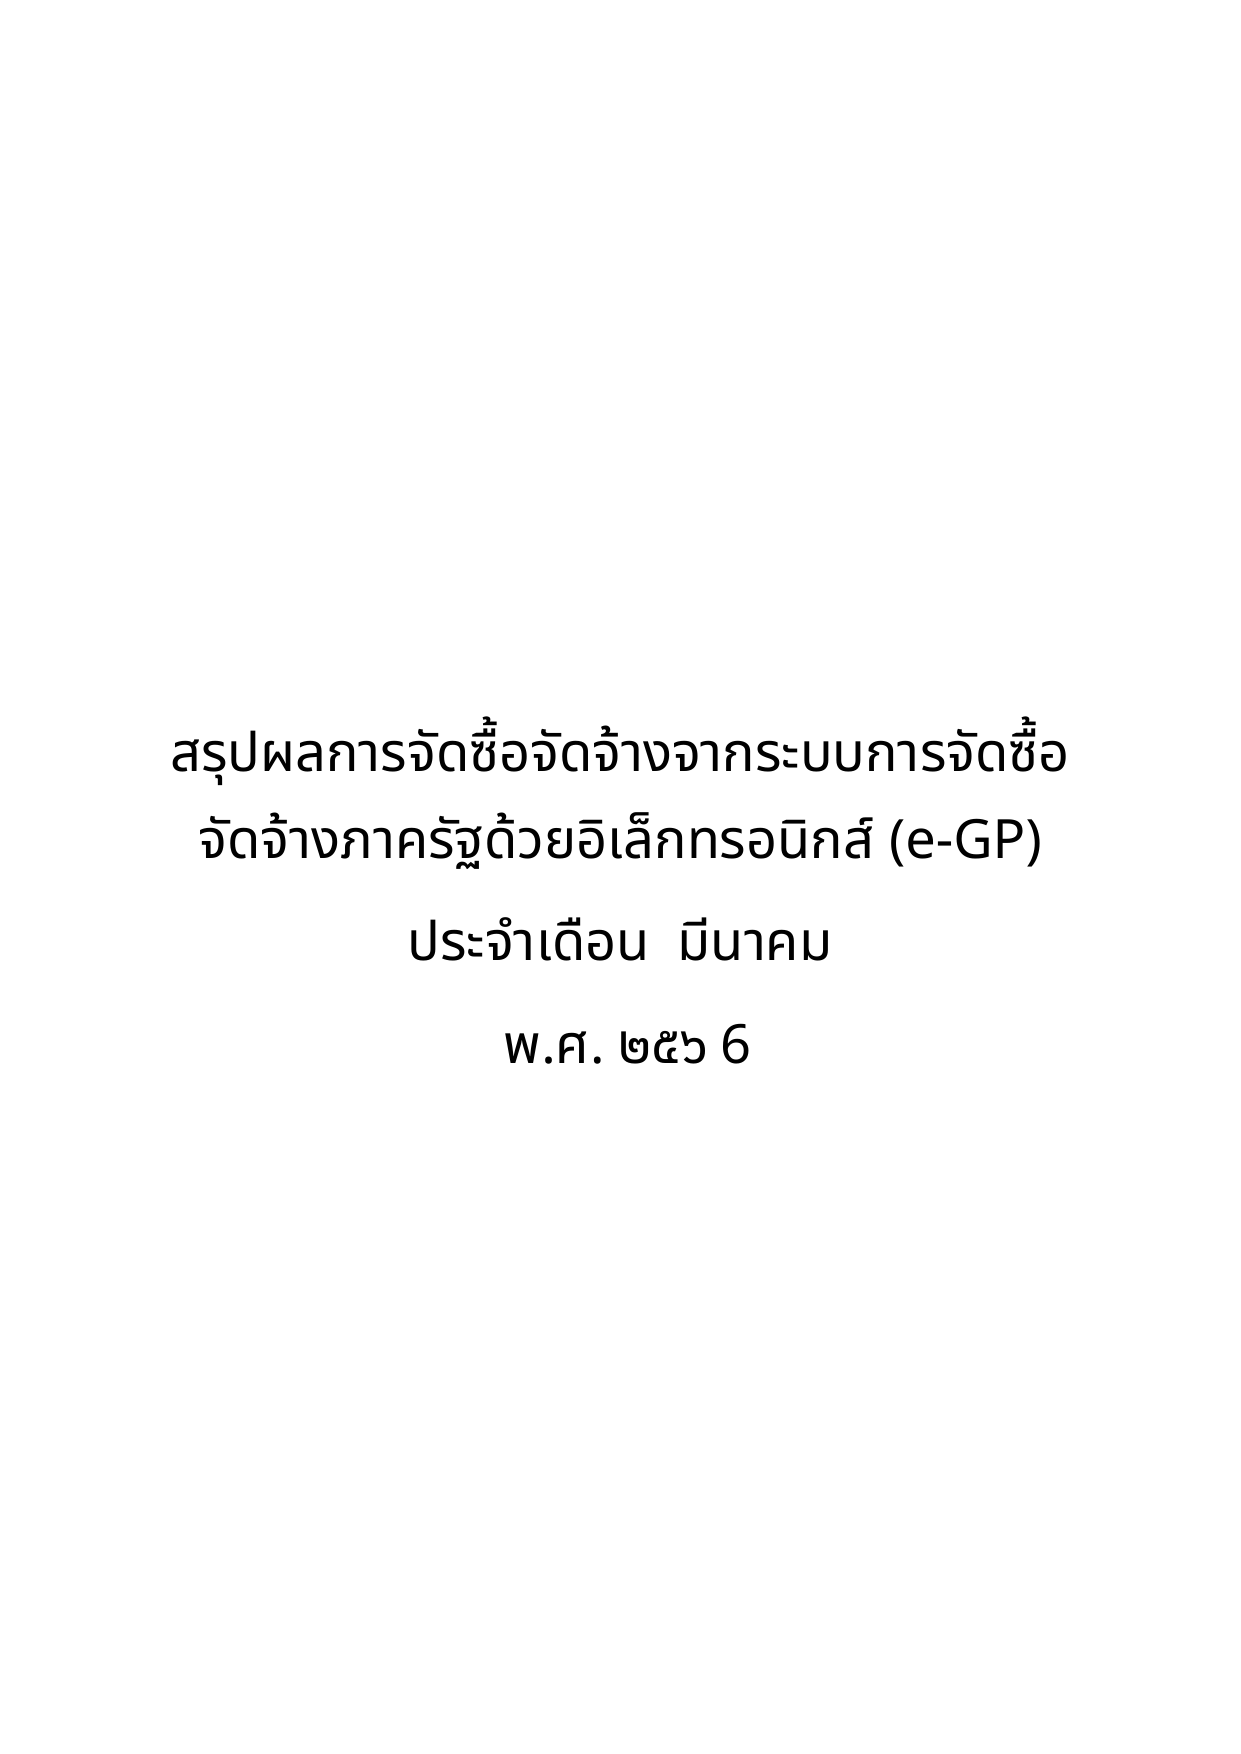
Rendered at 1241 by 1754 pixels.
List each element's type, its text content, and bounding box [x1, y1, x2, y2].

text สรุปผลการจัดซื้อจัดจ้างจากระบบการจัดซื้อจัดจ้างภาครัฐด้วยอิเล็กทรอนิกส์ (e-GP) [150, 714, 1090, 883]
text พ.ศ. ๒๕๖6 [150, 1006, 1090, 1088]
text ประจำเดือน มีนาคม [150, 903, 1090, 985]
